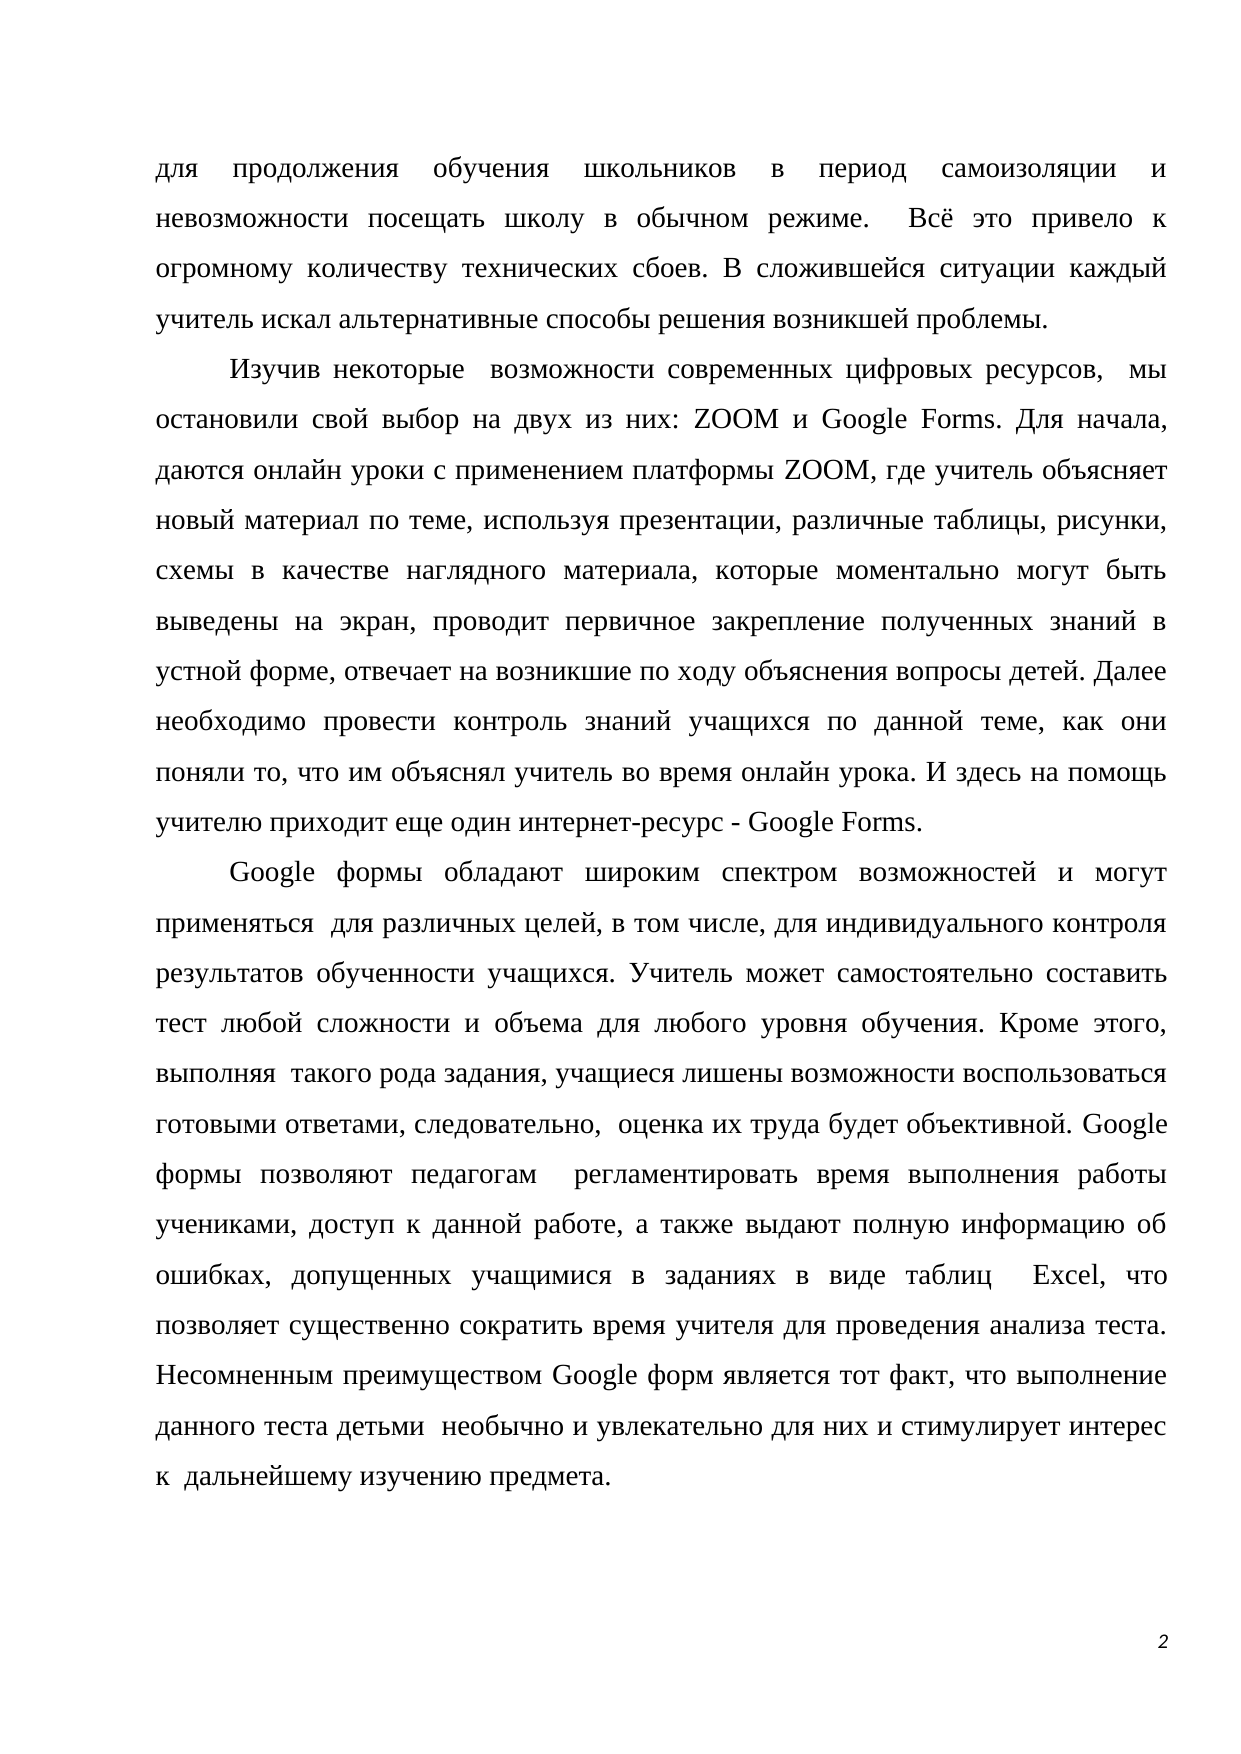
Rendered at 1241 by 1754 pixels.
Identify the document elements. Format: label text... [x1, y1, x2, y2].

text Google формы обладают широким спектром возможностей и могут применяться для различных целей, в том числе, для индивидуального контроля результатов обученности учащихся. Учитель может самостоятельно составить тест любой сложности и объема для любого уровня обучения. Кроме этого, выполняя такого рода задания, учащиеся лишены возможности воспользоваться готовыми ответами, следовательно, оценка их труда будет объективной. Google формы позволяют педагогам регламентировать время выполнения работы учениками, доступ к данной работе, а также выдают полную информацию об ошибках, допущенных учащимися в заданиях в виде таблиц Excel, что позволяет существенно сократить время учителя для проведения анализа теста. Несомненным преимуществом Google форм является тот факт, что выполнение данного теста детьми необычно и увлекательно для них и стимулирует интерес к дальнейшему изучению предмета. [155, 854, 1168, 1492]
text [155, 150, 1168, 334]
text Изучив некоторые возможности современных цифровых ресурсов, мы остановили свой выбор на двух из них: ZOOM и Google Forms. Для начала, даются онлайн уроки с применением платформы ZOOM, где учитель объясняет новый материал по теме, используя презентации, различные таблицы, рисунки, схемы в качестве наглядного материала, которые моментально могут быть выведены на экран, проводит первичное закрепление полученных знаний в устной форме, отвечает на возникшие по ходу объяснения вопросы детей. Далее необходимо провести контроль знаний учащихся по данной теме, как они поняли то, что им объяснял учитель во время онлайн урока. И здесь на помощь учителю приходит еще один интернет-ресурс - Google Forms. [155, 351, 1168, 838]
